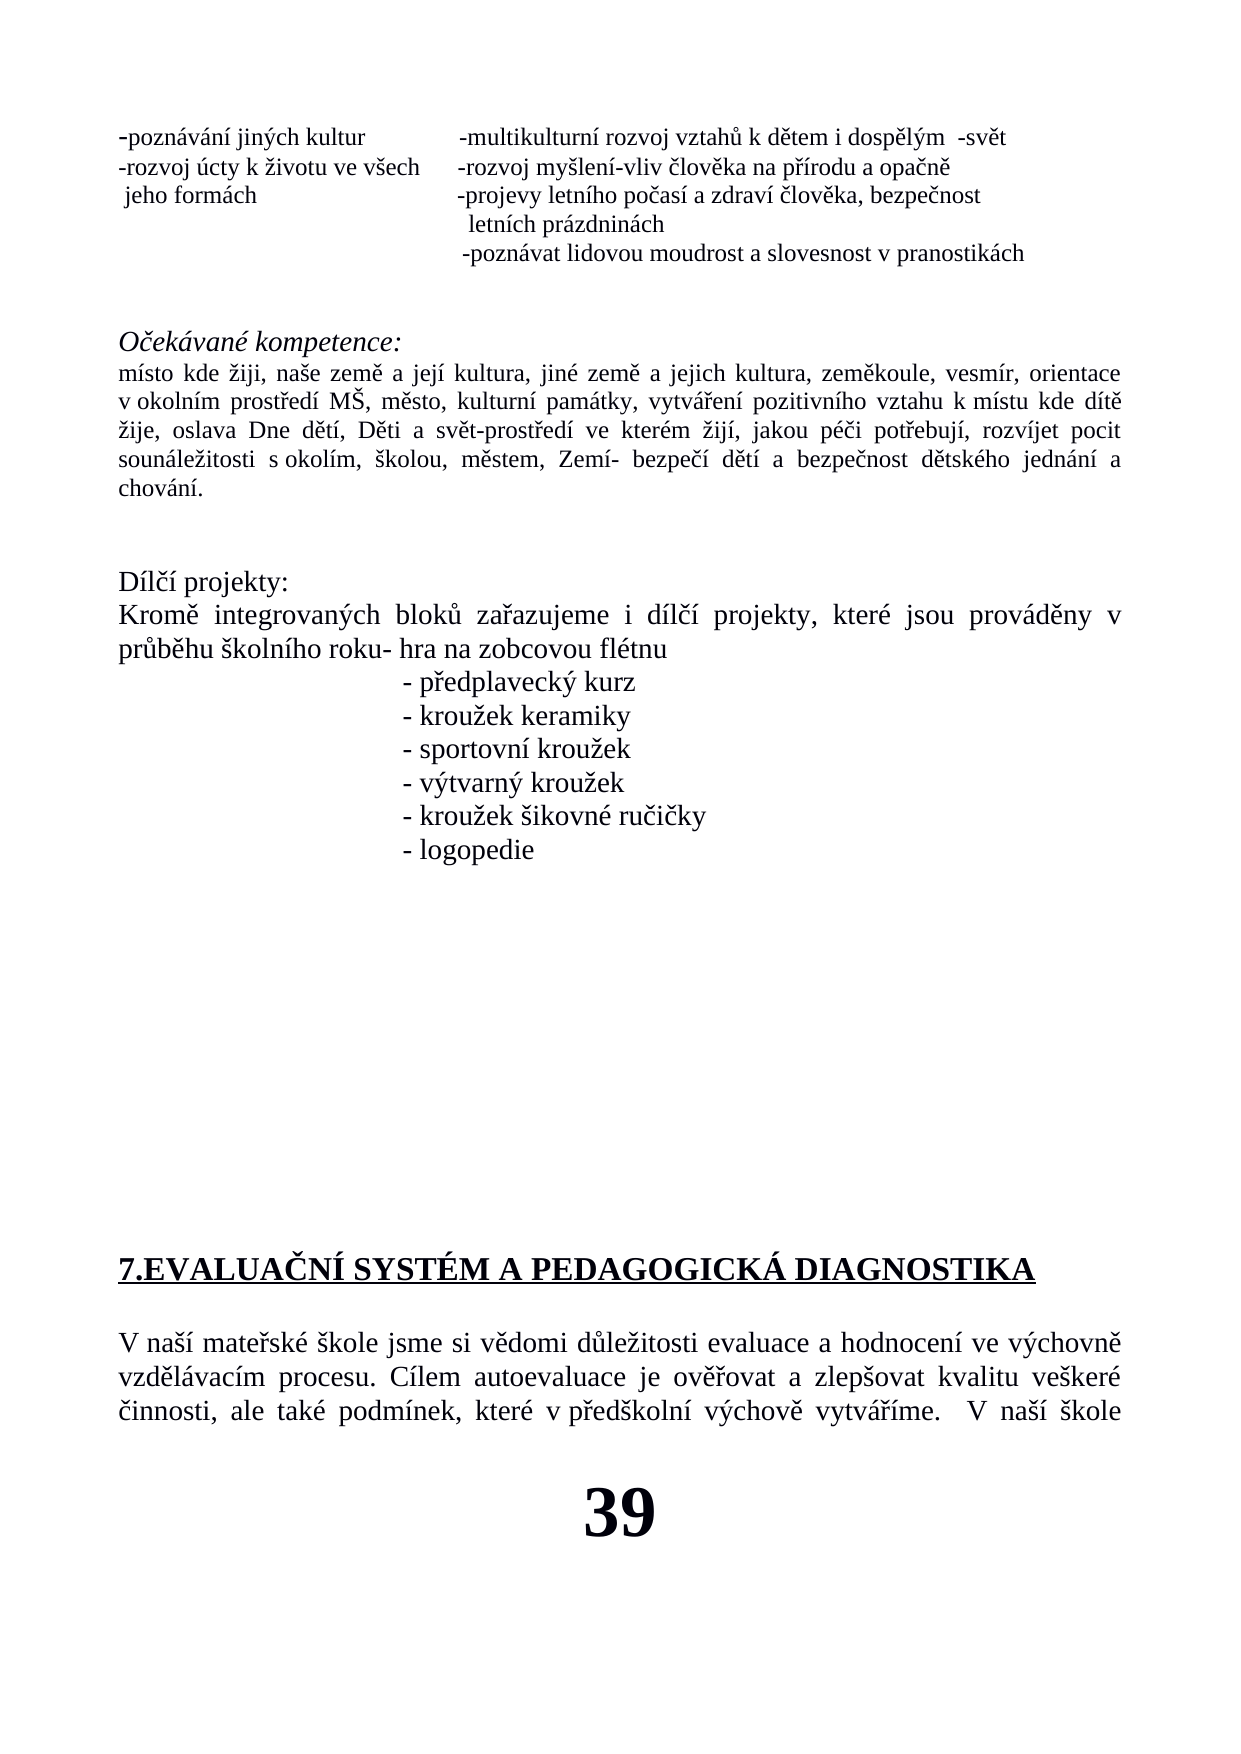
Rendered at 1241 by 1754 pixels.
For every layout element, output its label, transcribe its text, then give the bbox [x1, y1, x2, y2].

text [118, 1326, 1122, 1426]
text - výtvarný kroužek [118, 765, 1122, 798]
text jeho formách -projevy letního počasí a zdraví člověka, bezpečnost [118, 180, 1122, 209]
text -poznávání jiných kultur -multikulturní rozvoj vztahů k dětem i dospělým -svět [118, 118, 1122, 152]
text místo kde žiji, naše země a její kultura, jiné země a jejich kultura, zeměkoule, vesmír, orientace v okolním prostředí MŠ, město, kulturní památky, vytváření pozitivního vztahu k místu kde dítě žije, oslava Dne dětí, Děti a svět-prostředí ve kterém žijí, jakou péči potřebují, rozvíjet pocit sounáležitosti s okolím, školou, městem, Zemí- bezpečí dětí a bezpečnost dětského jednání a chování. [118, 358, 1122, 501]
text letních prázdninách [118, 209, 1122, 238]
text -rozvoj úcty k životu ve všech -rozvoj myšlení-vliv člověka na přírodu a opačně [118, 152, 1122, 180]
text 7.EVALUAČNÍ SYSTÉM A PEDAGOGICKÁ DIAGNOSTIKA [118, 1249, 1122, 1287]
text - logopedie [118, 832, 1122, 866]
text Kromě integrovaných bloků zařazujeme i dílčí projekty, které jsou prováděny v průběhu školního roku- hra na zobcovou flétnu [118, 597, 1122, 664]
text - sportovní kroužek [118, 731, 1122, 765]
text - kroužek keramiky [118, 698, 1122, 731]
text - předplavecký kurz [118, 664, 1122, 698]
text - kroužek šikovné ručičky [118, 798, 1122, 832]
text Očekávané kompetence: [118, 324, 1122, 358]
text -poznávat lidovou moudrost a slovesnost v pranostikách [118, 238, 1122, 267]
text Dílčí projekty: [118, 564, 1122, 597]
